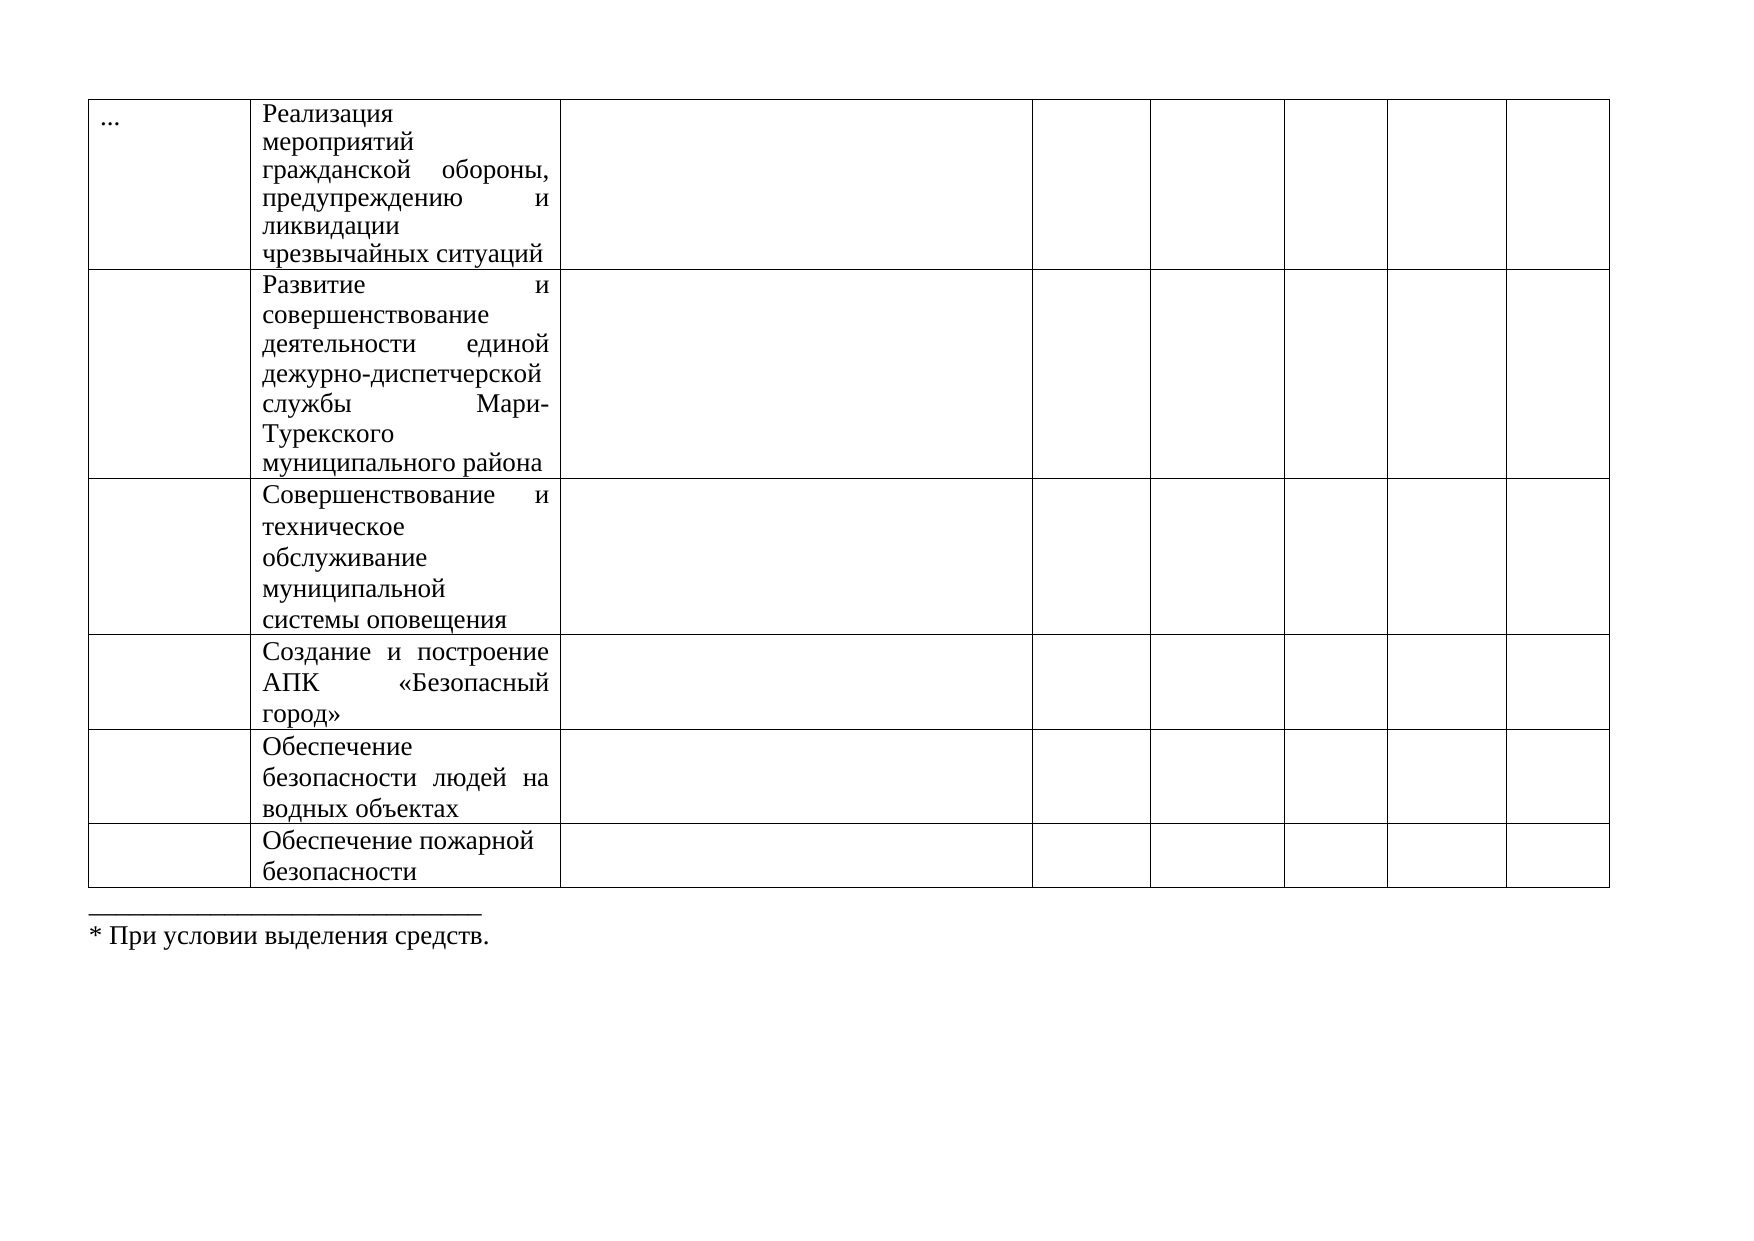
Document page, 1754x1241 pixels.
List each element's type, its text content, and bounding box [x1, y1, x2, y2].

table_cell [89, 270, 250, 477]
table_cell [561, 635, 1032, 729]
table_cell [1388, 270, 1506, 477]
table_cell [561, 270, 1032, 477]
table_cell [561, 100, 1032, 269]
table_cell [1033, 479, 1150, 634]
table_cell [1033, 635, 1150, 729]
table_cell [1388, 635, 1506, 729]
table_cell [561, 824, 1032, 887]
table_cell [1507, 635, 1609, 729]
table_cell [89, 635, 250, 729]
table_cell Обеспечение пожарной безопасности [251, 824, 560, 887]
table_cell [1388, 730, 1506, 823]
table_cell [1285, 479, 1387, 634]
table_cell [1388, 479, 1506, 634]
table_cell [89, 730, 250, 823]
table_cell Реализация мероприятий гражданской обороны, предупреждению и ликвидации чрезвычайных ситуаций [251, 100, 560, 269]
text _____________________________ [89, 888, 1636, 919]
table_cell [1151, 100, 1284, 269]
table_cell [1033, 824, 1150, 887]
table_cell [1388, 100, 1506, 269]
table_cell [1388, 824, 1506, 887]
table_cell Обеспечение безопасности людей на водных объектах [251, 730, 560, 823]
table_cell [1507, 730, 1609, 823]
table_cell [1151, 824, 1284, 887]
table_cell Создание и построение АПК «Безопасный город» [251, 635, 560, 729]
table_cell [89, 479, 250, 634]
table_cell [1507, 100, 1609, 269]
table_cell Совершенствование и техническое обслуживание муниципальной системы оповещения [251, 479, 560, 634]
table_cell [1151, 270, 1284, 477]
table_cell [89, 824, 250, 887]
table_cell ... [89, 100, 250, 269]
table_cell [1285, 635, 1387, 729]
table_cell [1033, 270, 1150, 477]
table_cell [1507, 824, 1609, 887]
table_cell [561, 730, 1032, 823]
table_cell [1285, 824, 1387, 887]
table_cell [1285, 730, 1387, 823]
table_cell [1507, 479, 1609, 634]
table_cell [1151, 479, 1284, 634]
table_cell Развитие и совершенствование деятельности единой дежурно-диспетчерской службы Мари-Турекского муниципального района [251, 270, 560, 477]
table_cell [1033, 100, 1150, 269]
table_cell [561, 479, 1032, 634]
table_cell [1285, 100, 1387, 269]
table_cell [1151, 635, 1284, 729]
table_cell [1507, 270, 1609, 477]
table_cell [1151, 730, 1284, 823]
table_cell [1033, 730, 1150, 823]
text * При условии выделения средств. [89, 919, 1636, 950]
table_cell [1285, 270, 1387, 477]
